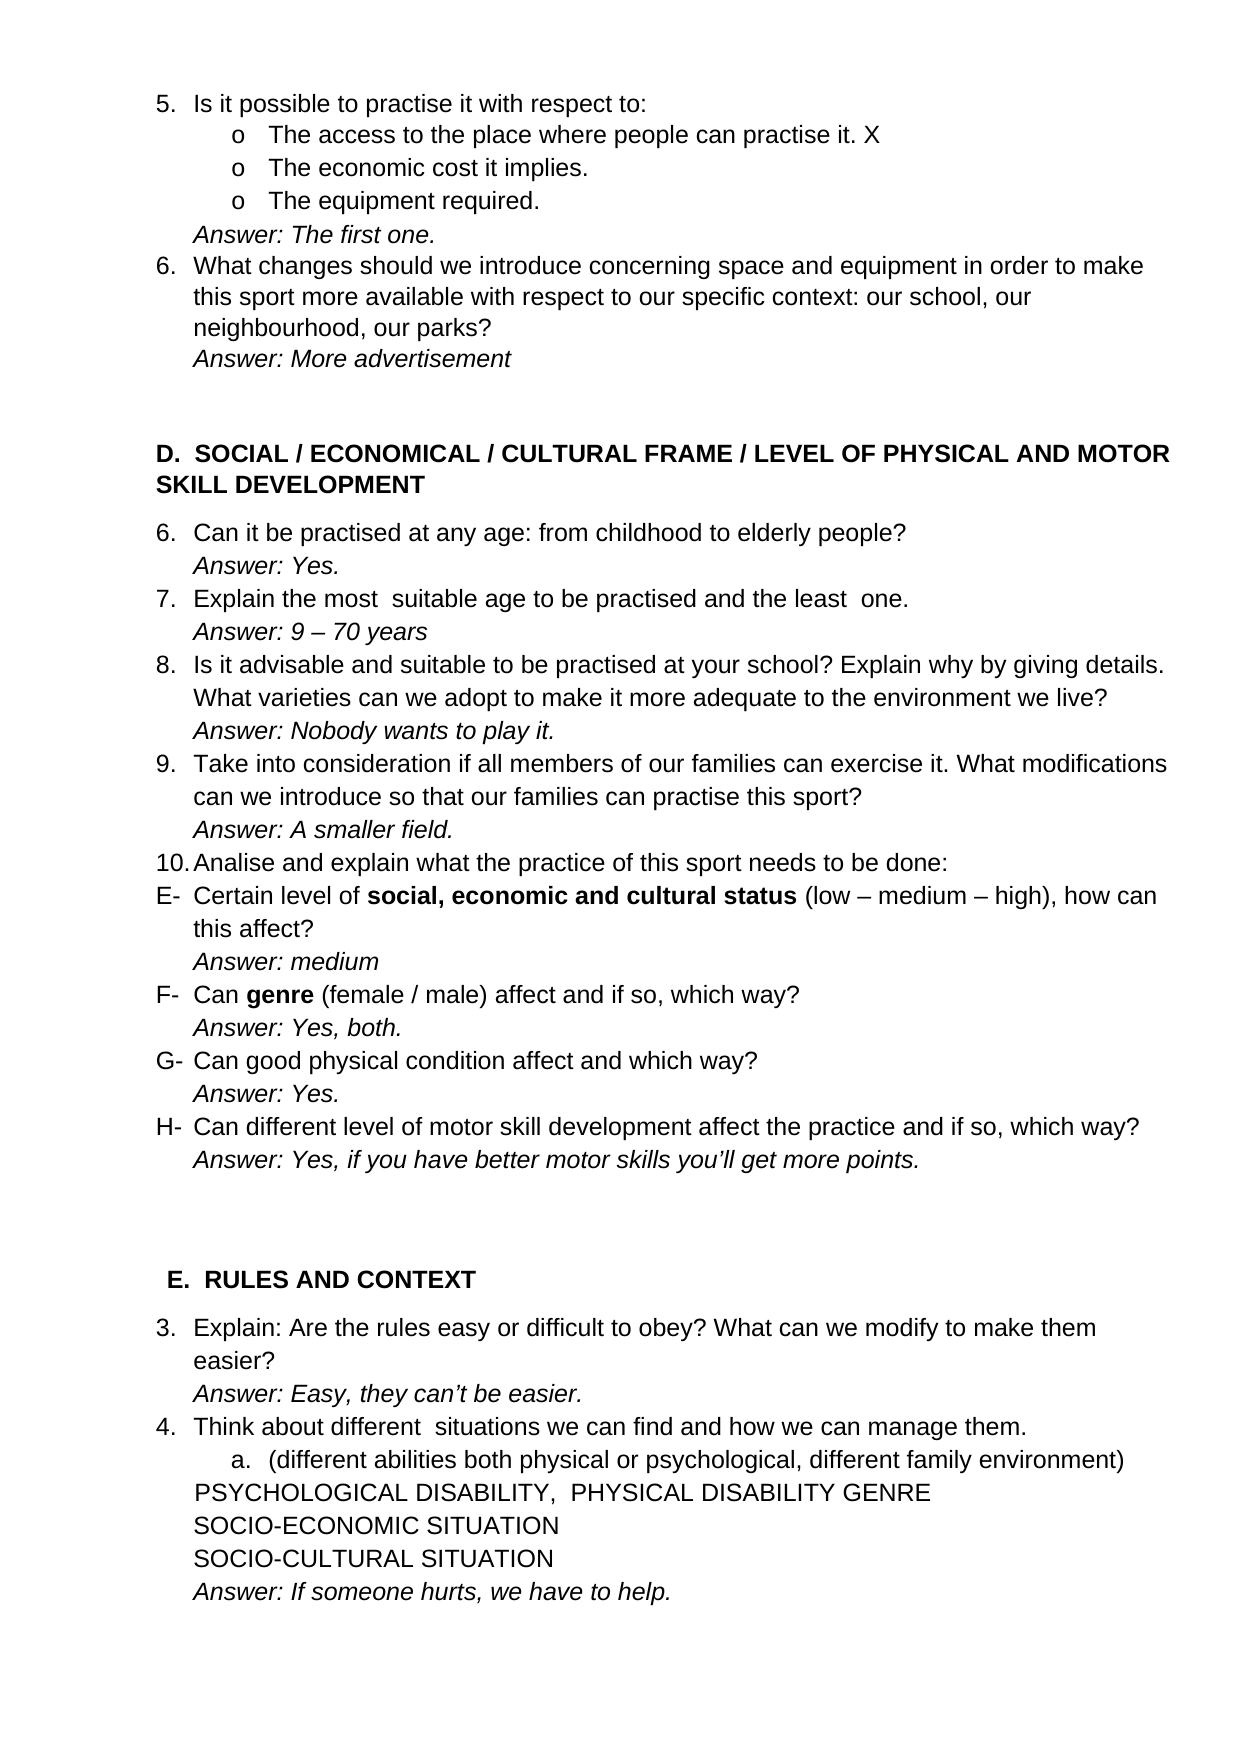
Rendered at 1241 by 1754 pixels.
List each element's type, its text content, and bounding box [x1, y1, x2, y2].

text Answer: medium [193, 947, 1175, 976]
list Can different level of motor skill development affect the practice and if so, which way? Answer: Yes, if you have better motor skills you’ll get more points. [156, 1112, 1175, 1174]
list Explain the most suitable age to be practised and the least one. [156, 584, 1175, 613]
list Analise and explain what the practice of this sport needs to be done: [156, 848, 1175, 877]
list Certain level of social, economic and cultural status (low – medium – high), how can this affect? [156, 881, 1175, 943]
list What changes should we introduce concerning space and equipment in order to make this sport more available with respect to our specific context: our school, our neighbourhood, our parks? [156, 251, 1175, 342]
text Answer: Yes. [193, 1079, 1175, 1108]
list The economic cost it implies. [231, 153, 1175, 184]
text Answer: Yes. [193, 551, 1175, 580]
list Can it be practised at any age: from childhood to elderly people? [156, 518, 1175, 547]
list Take into consideration if all members of our families can exercise it. What modifications can we introduce so that our families can practise this sport? [156, 749, 1175, 811]
list Is it possible to practise it with respect to: [156, 89, 1175, 117]
list Answer: More advertisement [193, 344, 1175, 373]
list Is it advisable and suitable to be practised at your school? Explain why by giving details. What varieties can we adopt to make it more adequate to the environment we live? Answer: Nobody wants to play it. [156, 650, 1175, 745]
text SOCIO-ECONOMIC SITUATION [193, 1511, 1175, 1540]
text E. RULES AND CONTEXT [118, 1265, 1175, 1294]
list Can genre (female / male) affect and if so, which way? [156, 980, 1175, 1009]
list The equipment required. [231, 186, 1175, 217]
text Answer: A smaller field. [193, 815, 1175, 844]
list Explain: Are the rules easy or difficult to obey? What can we modify to make them easier? [156, 1313, 1175, 1375]
list Can good physical condition affect and which way? [156, 1046, 1175, 1075]
list Answer: The first one. [193, 220, 1175, 248]
text SOCIO-CULTURAL SITUATION [193, 1544, 1175, 1573]
list (different abilities both physical or psychological, different family environment) [231, 1445, 1175, 1474]
list The access to the place where people can practise it. X [231, 120, 1175, 151]
text PSYCHOLOGICAL DISABILITY, PHYSICAL DISABILITY GENRE [118, 1478, 1175, 1507]
text Answer: Yes, both. [193, 1013, 1175, 1042]
list Think about different situations we can find and how we can manage them. [156, 1412, 1175, 1441]
text Answer: Easy, they can’t be easier. [193, 1379, 1175, 1408]
text D. SOCIAL / ECONOMICAL / CULTURAL FRAME / LEVEL OF PHYSICAL AND MOTOR SKILL DEVELOPMENT [156, 439, 1175, 499]
text Answer: If someone hurts, we have to help. [193, 1577, 1175, 1606]
text Answer: 9 – 70 years [193, 617, 1175, 646]
